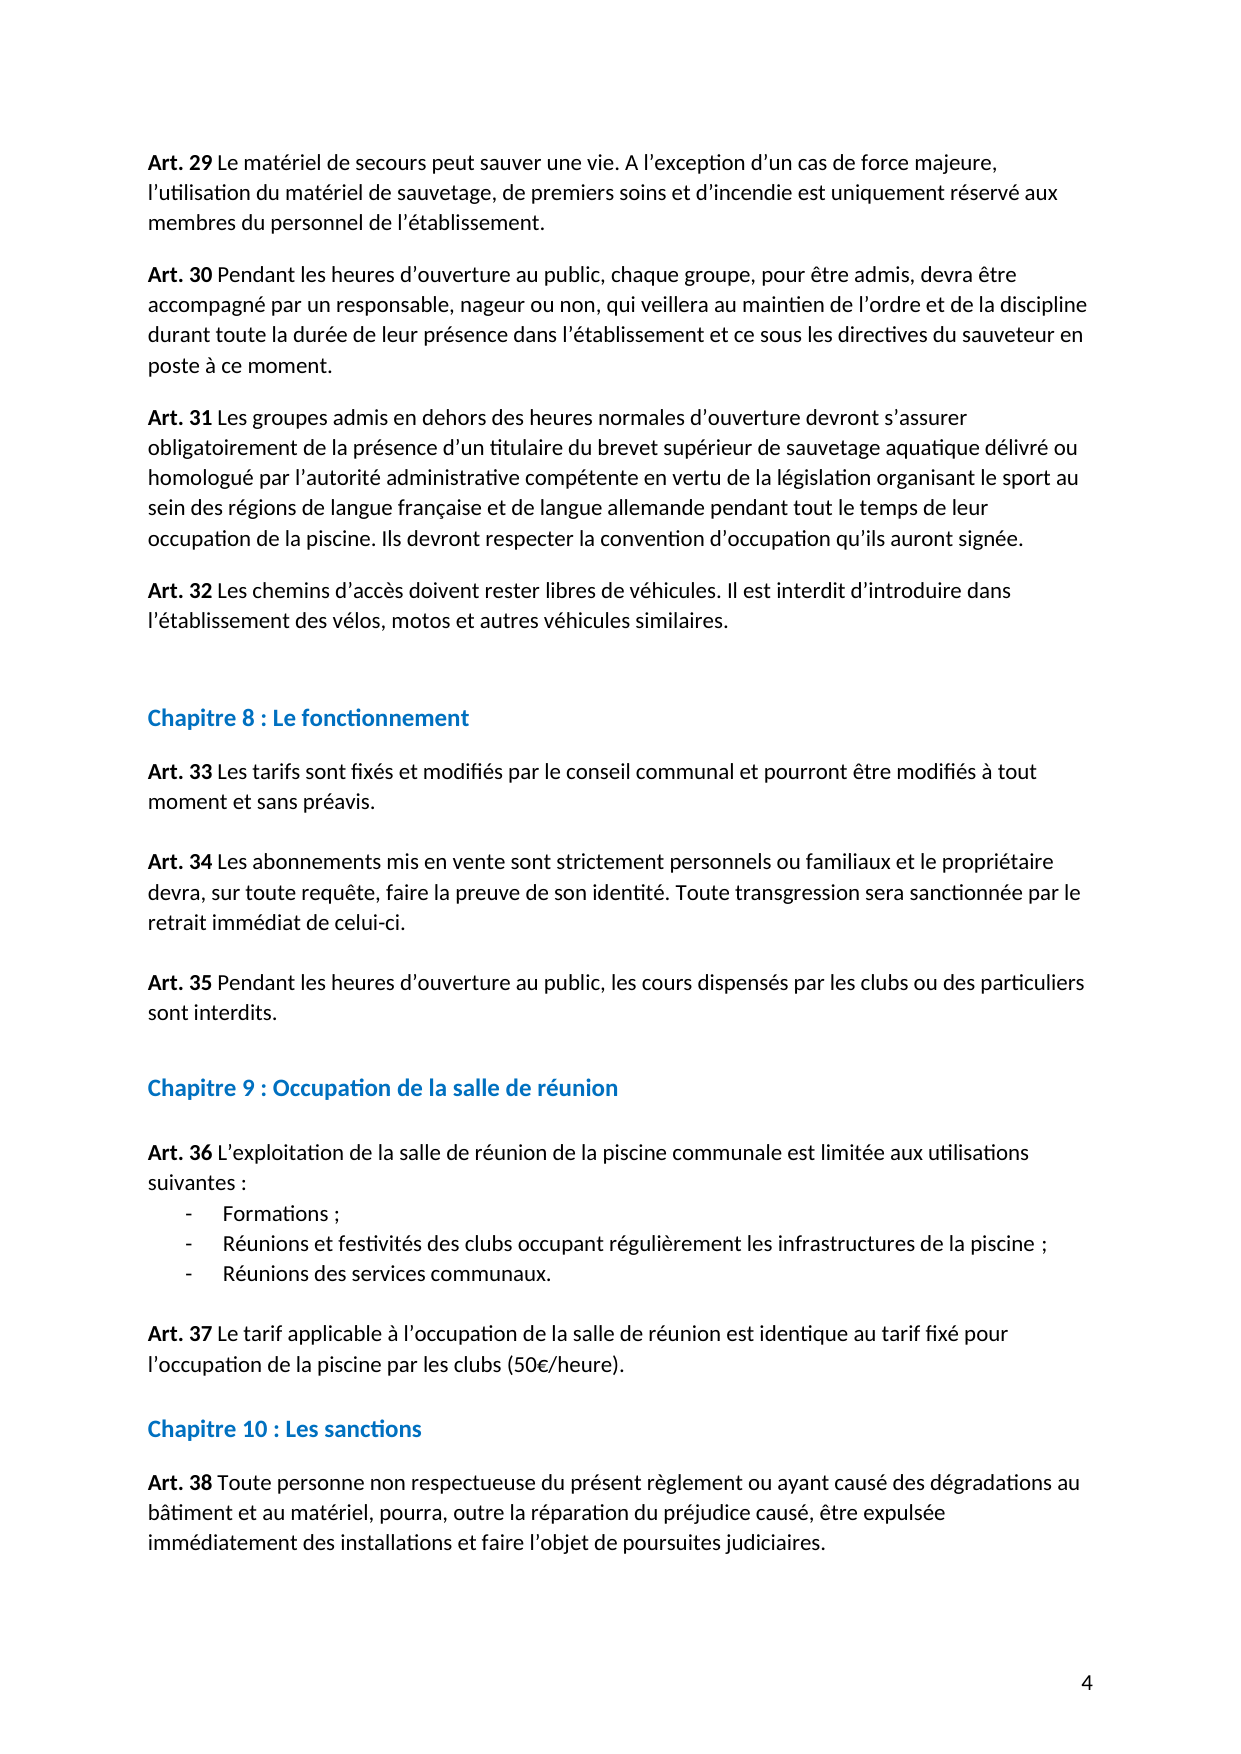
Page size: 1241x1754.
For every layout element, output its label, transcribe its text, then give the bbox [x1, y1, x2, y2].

text Art. 32 Les chemins d’accès doivent rester libres de véhicules. Il est interdit d’introduire dans l’établissement des vélos, motos et autres véhicules similaires. [148, 576, 1093, 634]
list Réunions des services communaux. [185, 1259, 1093, 1287]
list Formations ; [185, 1199, 1093, 1227]
text Art. 31 Les groupes admis en dehors des heures normales d’ouverture devront s’assurer obligatoirement de la présence d’un titulaire du brevet supérieur de sauvetage aquatique délivré ou homologué par l’autorité administrative compétente en vertu de la législation organisant le sport au sein des régions de langue française et de langue allemande pendant tout le temps de leur occupation de la piscine. Ils devront respecter la convention d’occupation qu’ils auront signée. [148, 403, 1093, 552]
text Art. 29 Le matériel de secours peut sauver une vie. A l’exception d’un cas de force majeure, l’utilisation du matériel de sauvetage, de premiers soins et d’incendie est uniquement réservé aux membres du personnel de l’établissement. [148, 148, 1093, 236]
text Art. 30 Pendant les heures d’ouverture au public, chaque groupe, pour être admis, devra être accompagné par un responsable, nageur ou non, qui veillera au maintien de l’ordre et de la discipline durant toute la durée de leur présence dans l’établissement et ce sous les directives du sauveteur en poste à ce moment. [148, 260, 1093, 379]
text Art. 35 Pendant les heures d’ouverture au public, les cours dispensés par les clubs ou des particuliers sont interdits. [148, 968, 1093, 1026]
list Réunions et festivités des clubs occupant régulièrement les infrastructures de la piscine ; [185, 1229, 1093, 1257]
text Art. 33 Les tarifs sont fixés et modifiés par le conseil communal et pourront être modifiés à tout moment et sans préavis. [148, 757, 1093, 815]
text Art. 36 L’exploitation de la salle de réunion de la piscine communale est limitée aux utilisations suivantes : [148, 1138, 1093, 1196]
text Art. 38 Toute personne non respectueuse du présent règlement ou ayant causé des dégradations au bâtiment et au matériel, pourra, outre la réparation du préjudice causé, être expulsée immédiatement des installations et faire l’objet de poursuites judiciaires. [148, 1468, 1093, 1556]
text Art. 34 Les abonnements mis en vente sont strictement personnels ou familiaux et le propriétaire devra, sur toute requête, faire la preuve de son identité. Toute transgression sera sanctionnée par le retrait immédiat de celui-ci. [148, 847, 1093, 936]
text Chapitre 10 : Les sanctions [148, 1413, 1093, 1443]
text Art. 37 Le tarif applicable à l’occupation de la salle de réunion est identique au tarif fixé pour l’occupation de la piscine par les clubs (50€/heure). [148, 1319, 1093, 1378]
text Chapitre 8 : Le fonctionnement [148, 702, 1093, 732]
text Chapitre 9 : Occupation de la salle de réunion [148, 1072, 1093, 1103]
